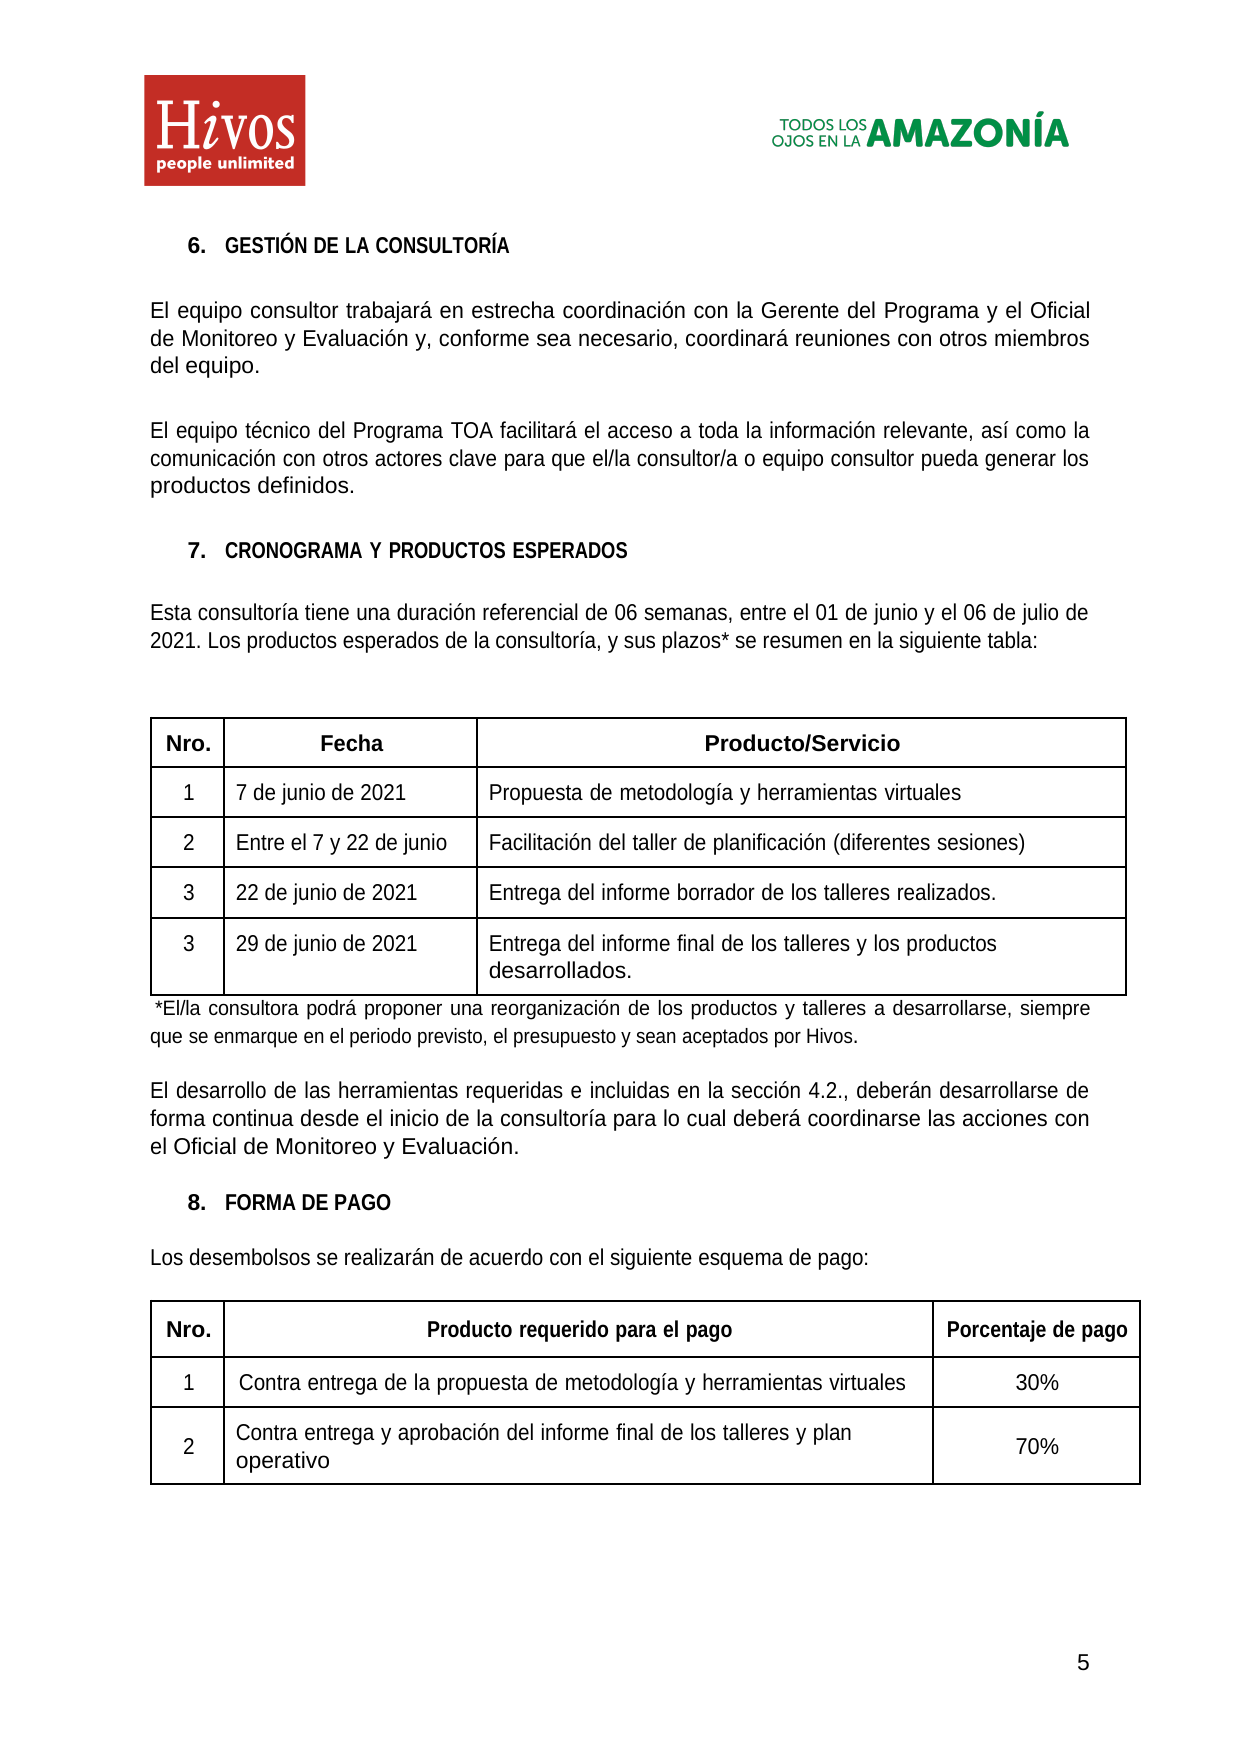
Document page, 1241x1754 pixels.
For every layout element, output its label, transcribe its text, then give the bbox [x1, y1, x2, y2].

text Los desembolsos se realizarán de acuerdo con el siguiente esquema de pago: [150, 1244, 1153, 1270]
subtitle GESTIÓN DE LA CONSULTORÍA [187, 232, 1153, 258]
table_cell Contra entrega y aprobación del informe final de los talleres y plan operativo [225, 1408, 932, 1483]
table_cell Entre el 7 y 22 de junio [225, 818, 476, 866]
table_cell Propuesta de metodología y herramientas virtuales [478, 768, 1125, 816]
table_header Nro. [152, 719, 223, 766]
text El desarrollo de las herramientas requeridas e incluidas en la sección 4.2., deberán desarrollarse de forma continua desde el inicio de la consultoría para lo cual deberá coordinarse las acciones con el Oficial de Monitoreo y Evaluación. [150, 1077, 1090, 1159]
table_header Producto/Servicio [478, 719, 1125, 766]
table_header Porcentaje de pago [934, 1302, 1139, 1356]
table_cell 7 de junio de 2021 [225, 768, 476, 816]
table_cell Entrega del informe final de los talleres y los productos desarrollados. [478, 919, 1125, 993]
table_cell 1 [152, 1358, 223, 1406]
table_cell Contra entrega de la propuesta de metodología y herramientas virtuales [225, 1358, 932, 1406]
text El equipo consultor trabajará en estrecha coordinación con la Gerente del Programa y el Oficial de Monitoreo y Evaluación y, conforme sea necesario, coordinará reuniones con otros miembros del equipo. [150, 297, 1090, 378]
text El equipo técnico del Programa TOA facilitará el acceso a toda la información relevante, así como la comunicación con otros actores clave para que el/la consultor/a o equipo consultor pueda generar los productos definidos. [150, 417, 1090, 499]
text *El/la consultora podrá proponer una reorganización de los productos y talleres a desarrollarse, siempre que se enmarque en el periodo previsto, el presupuesto y sean aceptados por Hivos. [150, 996, 1090, 1048]
table_cell 2 [152, 818, 223, 866]
table_cell 3 [152, 868, 223, 917]
text Esta consultoría tiene una duración referencial de 06 semanas, entre el 01 de junio y el 06 de julio de 2021. Los productos esperados de la consultoría, y sus plazos* se resumen en la siguiente tabla: [150, 599, 1090, 653]
table_cell 2 [152, 1408, 223, 1483]
table_header Fecha [225, 719, 476, 766]
table_cell 29 de junio de 2021 [225, 919, 476, 993]
table_cell 3 [152, 919, 223, 993]
table_header Producto requerido para el pago [225, 1302, 932, 1356]
subtitle FORMA DE PAGO [187, 1188, 1153, 1215]
table_cell Entrega del informe borrador de los talleres realizados. [478, 868, 1125, 917]
picture [756, 105, 1085, 156]
table_cell 1 [152, 768, 223, 816]
subtitle CRONOGRAMA Y PRODUCTOS ESPERADOS [187, 537, 1153, 564]
picture [144, 75, 306, 186]
table_header Nro. [152, 1302, 223, 1356]
table_cell 70% [934, 1408, 1139, 1483]
table_cell 30% [934, 1358, 1139, 1406]
table_cell 22 de junio de 2021 [225, 868, 476, 917]
table_cell Facilitación del taller de planificación (diferentes sesiones) [478, 818, 1125, 866]
